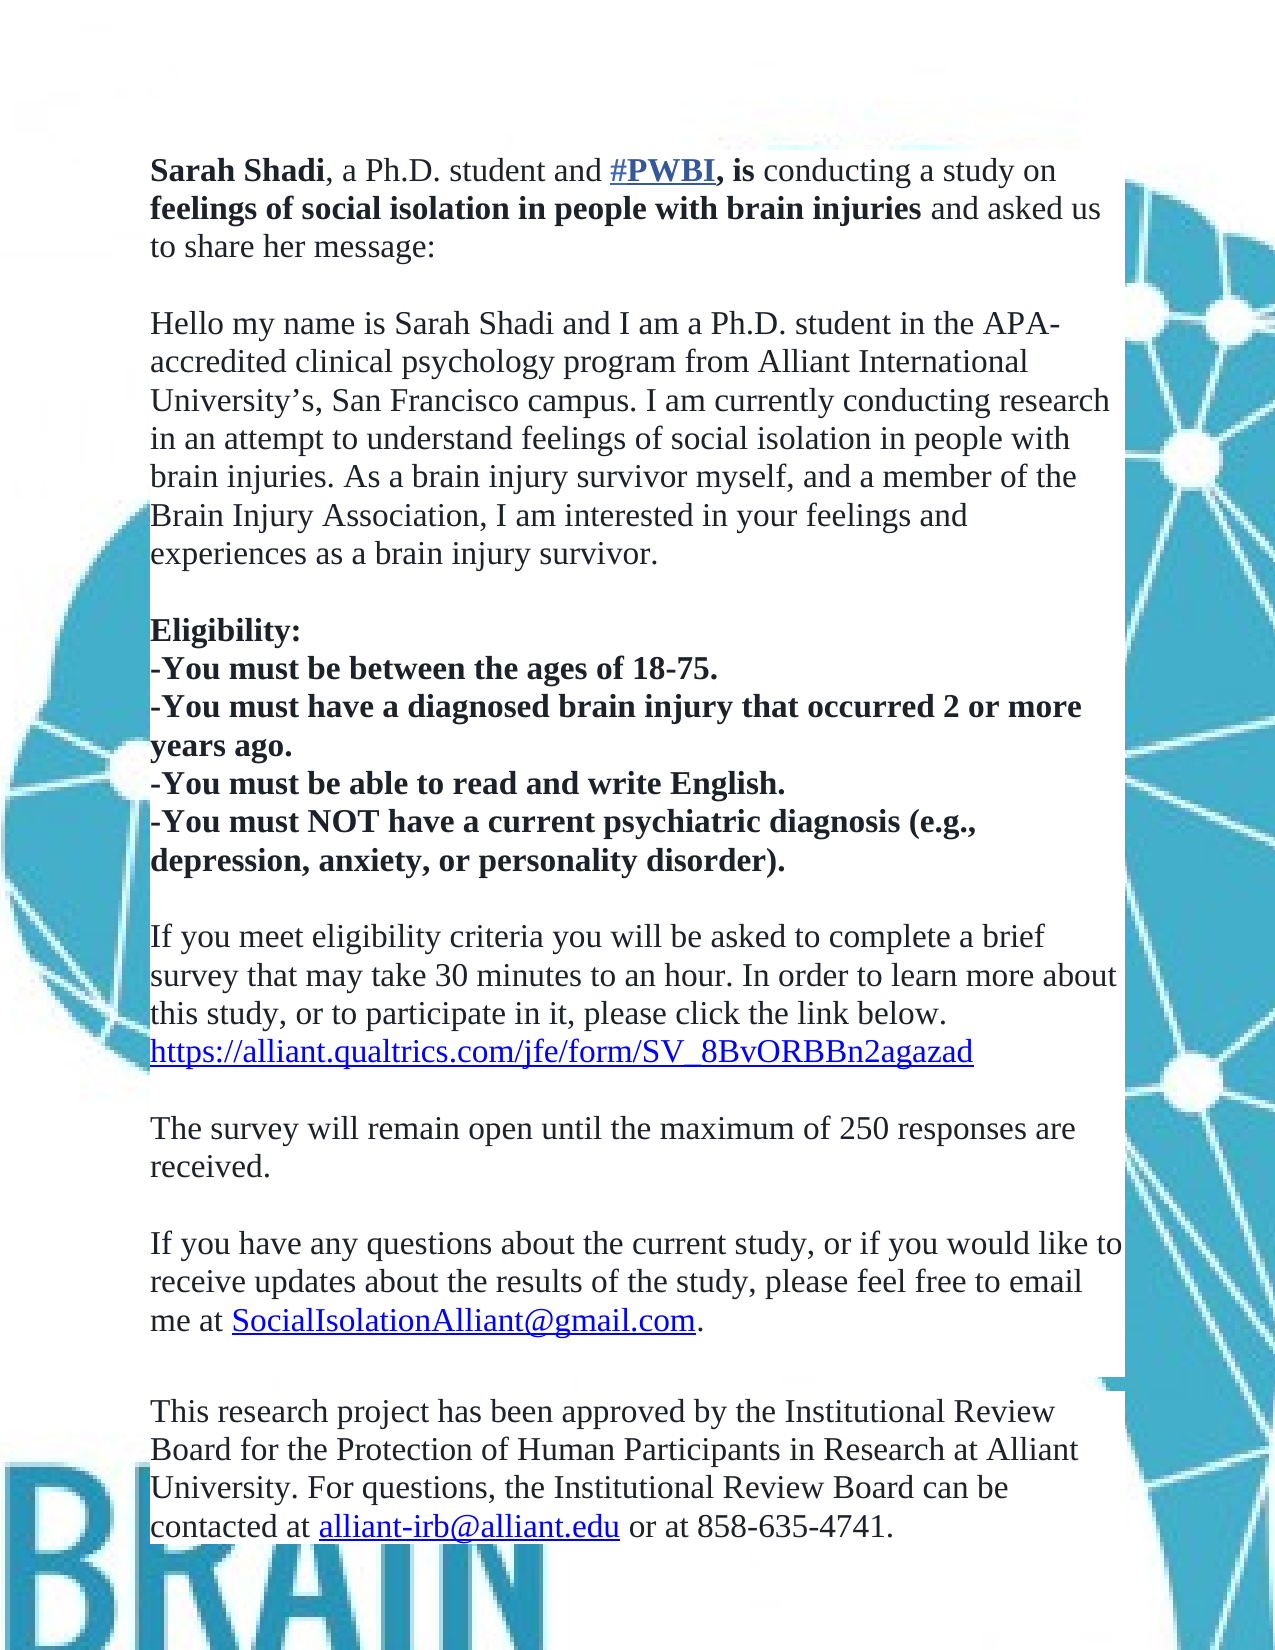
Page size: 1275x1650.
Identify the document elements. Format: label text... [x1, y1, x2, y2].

text If you have any questions about the current study, or if you would like to receive updates about the results of the study, please feel free to email me at SocialIsolationAlliant@gmail.com. [150, 1223, 1125, 1338]
text -You must be able to read and write English. -You must NOT have a current psychiatric diagnosis (e.g., depression, anxiety, or personality disorder). [150, 763, 1125, 878]
text https://alliant.qualtrics.com/jfe/form/SV_8BvORBBn2agazad [150, 1032, 1125, 1070]
text The survey will remain open until the maximum of 250 responses are received. [150, 1108, 1125, 1185]
text If you meet eligibility criteria you will be asked to complete a brief survey that may take 30 minutes to an hour. In order to learn more about this study, or to participate in it, please click the link below. [150, 917, 1125, 1032]
picture [0, 0, 1275, 1650]
text Sarah Shadi, a Ph.D. student and #PWBI, is conducting a study on feelings of social isolation in people with brain injuries and asked us to share her message: [150, 150, 1125, 265]
text Eligibility: -You must be between the ages of 18-75. -You must have a diagnosed brain injury that occurred 2 or more years ago. [150, 610, 1125, 763]
text Hello my name is Sarah Shadi and I am a Ph.D. student in the APA-accredited clinical psychology program from Alliant International University’s, San Francisco campus. I am currently conducting research in an attempt to understand feelings of social isolation in people with brain injuries. As a brain injury survivor myself, and a member of the Brain Injury Association, I am interested in your feelings and experiences as a brain injury survivor. [150, 303, 1125, 572]
